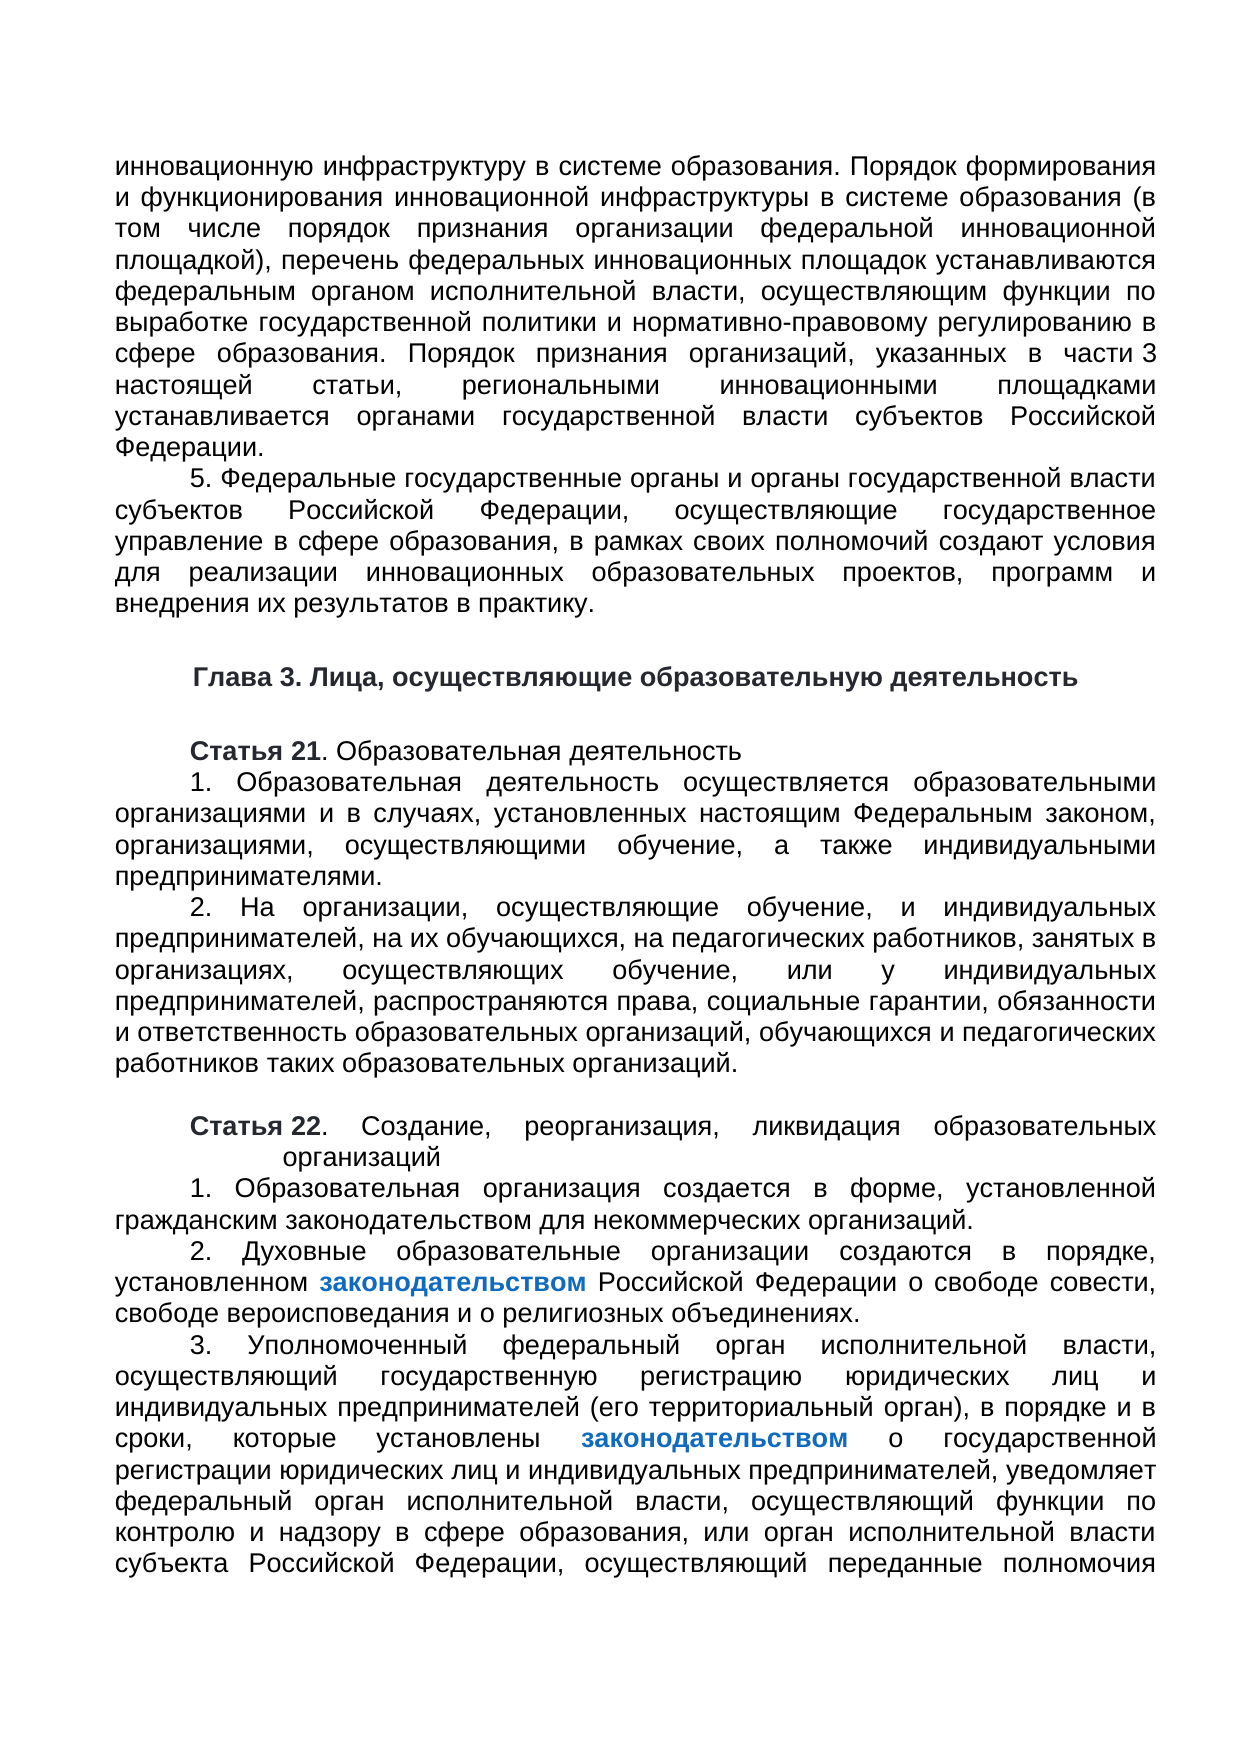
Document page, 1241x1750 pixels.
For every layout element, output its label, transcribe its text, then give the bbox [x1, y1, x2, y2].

text Статья 22. Создание, реорганизация, ликвидация образовательных организаций [189, 1110, 1157, 1172]
text 1. Образовательная деятельность осуществляется образовательными организациями и в случаях, установленных настоящим Федеральным законом, организациями, осуществляющими обучение, а также индивидуальными предпринимателями. [114, 766, 1157, 891]
text Статья 21. Образовательная деятельность [189, 735, 1157, 766]
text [114, 1329, 1157, 1579]
text 2. Духовные образовательные организации создаются в порядке, установленном законодательством Российской Федерации о свободе совести, свободе вероисповедания и о религиозных объединениях. [114, 1235, 1157, 1329]
text 5. Федеральные государственные органы и органы государственной власти субъектов Российской Федерации, осуществляющие государственное управление в сфере образования, в рамках своих полномочий создают условия для реализации инновационных образовательных проектов, программ и внедрения их результатов в практику. [114, 462, 1157, 619]
text 2. На организации, осуществляющие обучение, и индивидуальных предпринимателей, на их обучающихся, на педагогических работников, занятых в организациях, осуществляющих обучение, или у индивидуальных предпринимателей, распространяются права, социальные гарантии, обязанности и ответственность образовательных организаций, обучающихся и педагогических работников таких образовательных организаций. [114, 891, 1157, 1079]
text 1. Образовательная организация создается в форме, установленной гражданским законодательством для некоммерческих организаций. [114, 1172, 1157, 1235]
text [114, 150, 1157, 462]
subtitle Глава 3. Лица, осуществляющие образовательную деятельность [114, 661, 1157, 692]
